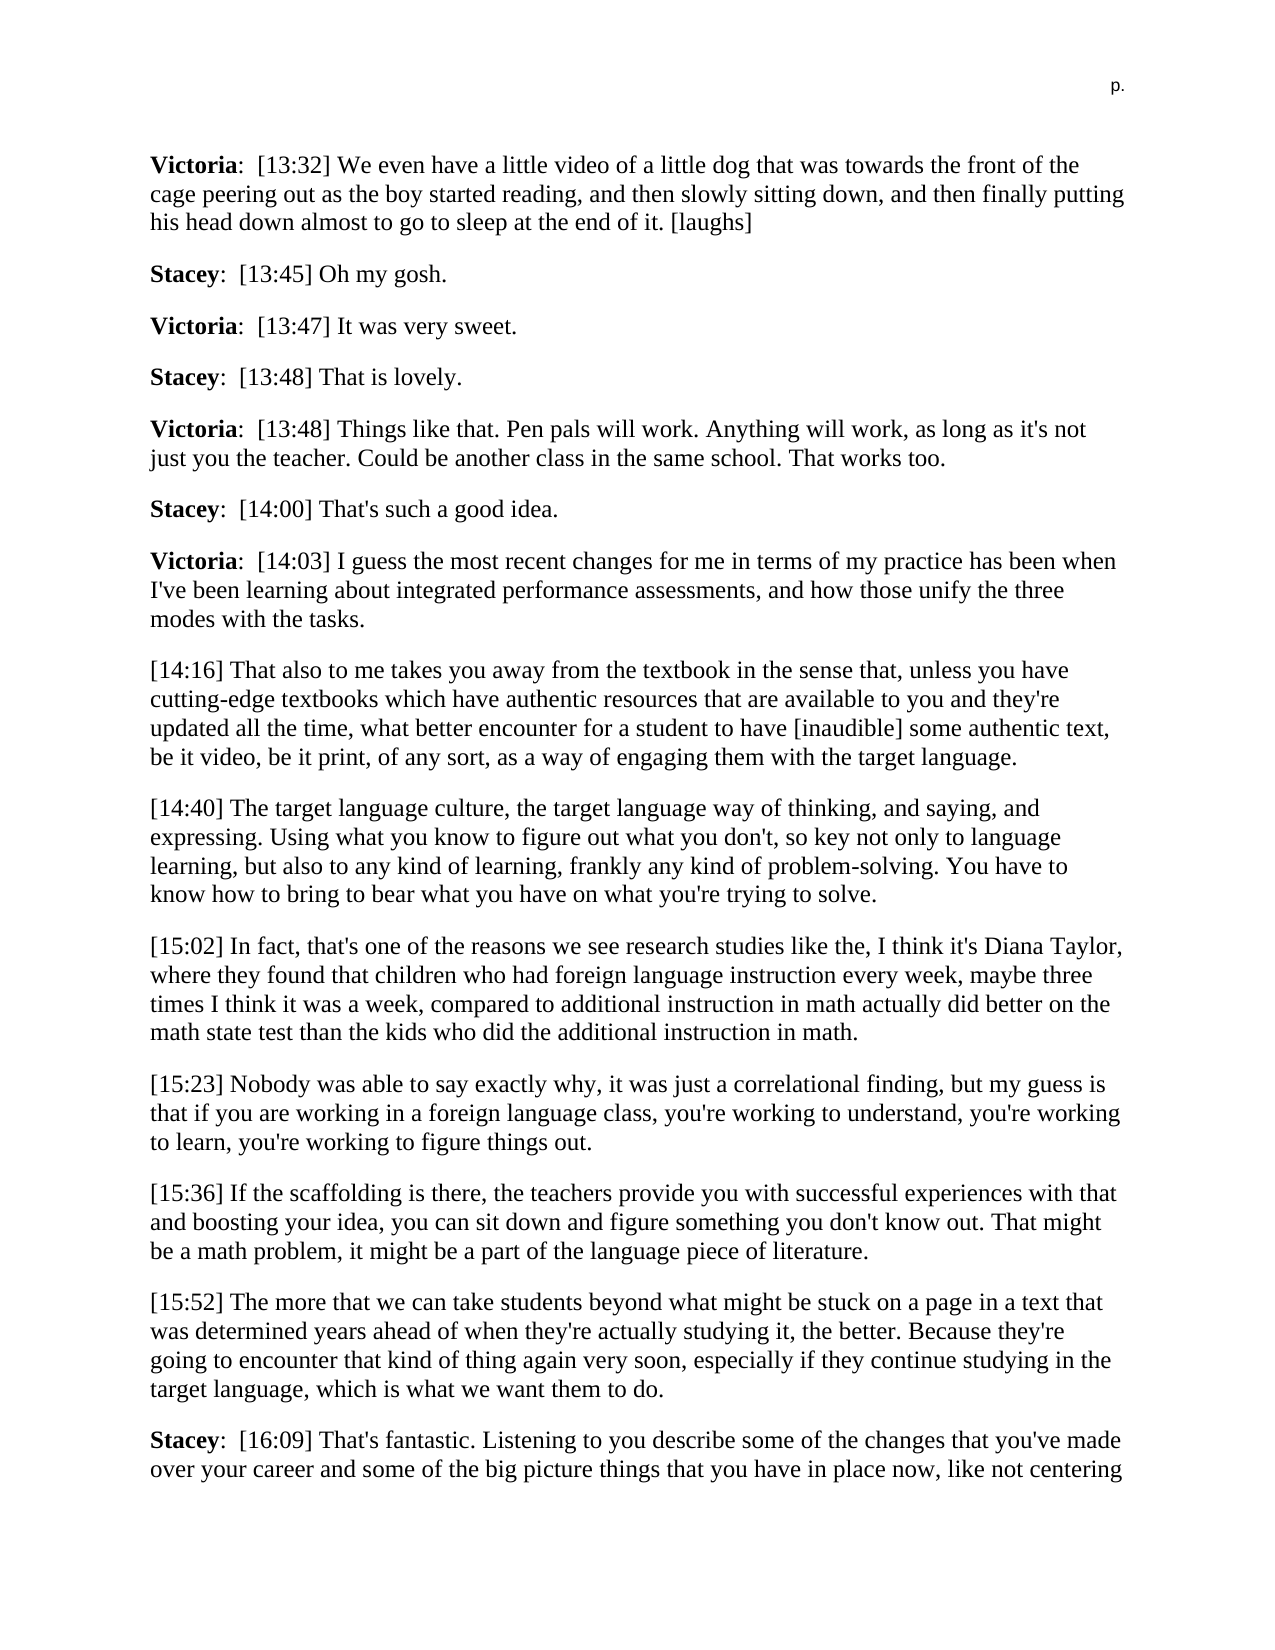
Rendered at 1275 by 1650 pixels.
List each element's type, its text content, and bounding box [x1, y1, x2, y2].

text Stacey: [14:00] That's such a good idea. [150, 494, 1125, 523]
text [15:02] In fact, that's one of the reasons we see research studies like the, I think it's Diana Taylor, where they found that children who had foreign language instruction every week, maybe three times I think it was a week, compared to additional instruction in math actually did better on the math state test than the kids who did the additional instruction in math. [150, 931, 1125, 1046]
text [15:23] Nobody was able to say exactly why, it was just a correlational finding, but my guess is that if you are working in a foreign language class, you're working to understand, you're working to learn, you're working to figure things out. [150, 1069, 1125, 1155]
text [15:36] If the scaffolding is there, the teachers provide you with successful experiences with that and boosting your idea, you can sit down and figure something you don't know out. That might be a math problem, it might be a part of the language piece of literature. [150, 1178, 1125, 1264]
text Victoria: [13:32] We even have a little video of a little dog that was towards the front of the cage peering out as the boy started reading, and then slowly sitting down, and then finally putting his head down almost to go to sleep at the end of it. [laughs] [150, 150, 1125, 236]
text Stacey: [13:45] Oh my gosh. [150, 259, 1125, 288]
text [150, 1425, 1125, 1483]
text Victoria: [13:47] It was very sweet. [150, 311, 1125, 339]
text [14:16] That also to me takes you away from the textbook in the sense that, unless you have cutting-edge textbooks which have authentic resources that are available to you and they're updated all the time, what better encounter for a student to have [inaudible] some authentic text, be it video, be it print, of any sort, as a way of engaging them with the target language. [150, 655, 1125, 770]
text Victoria: [14:03] I guess the most recent changes for me in terms of my practice has been when I've been learning about integrated performance assessments, and how those unify the three modes with the tasks. [150, 546, 1125, 632]
text [14:40] The target language culture, the target language way of thinking, and saying, and expressing. Using what you know to figure out what you don't, so key not only to language learning, but also to any kind of learning, frankly any kind of problem-solving. You have to know how to bring to bear what you have on what you're trying to solve. [150, 793, 1125, 908]
text Stacey: [13:48] That is lovely. [150, 362, 1125, 391]
text Victoria: [13:48] Things like that. Pen pals will work. Anything will work, as long as it's not just you the teacher. Could be another class in the same school. That works too. [150, 414, 1125, 472]
text [15:52] The more that we can take students beyond what might be stuck on a page in a text that was determined years ahead of when they're actually studying it, the better. Because they're going to encounter that kind of thing again very soon, especially if they continue studying in the target language, which is what we want them to do. [150, 1287, 1125, 1402]
